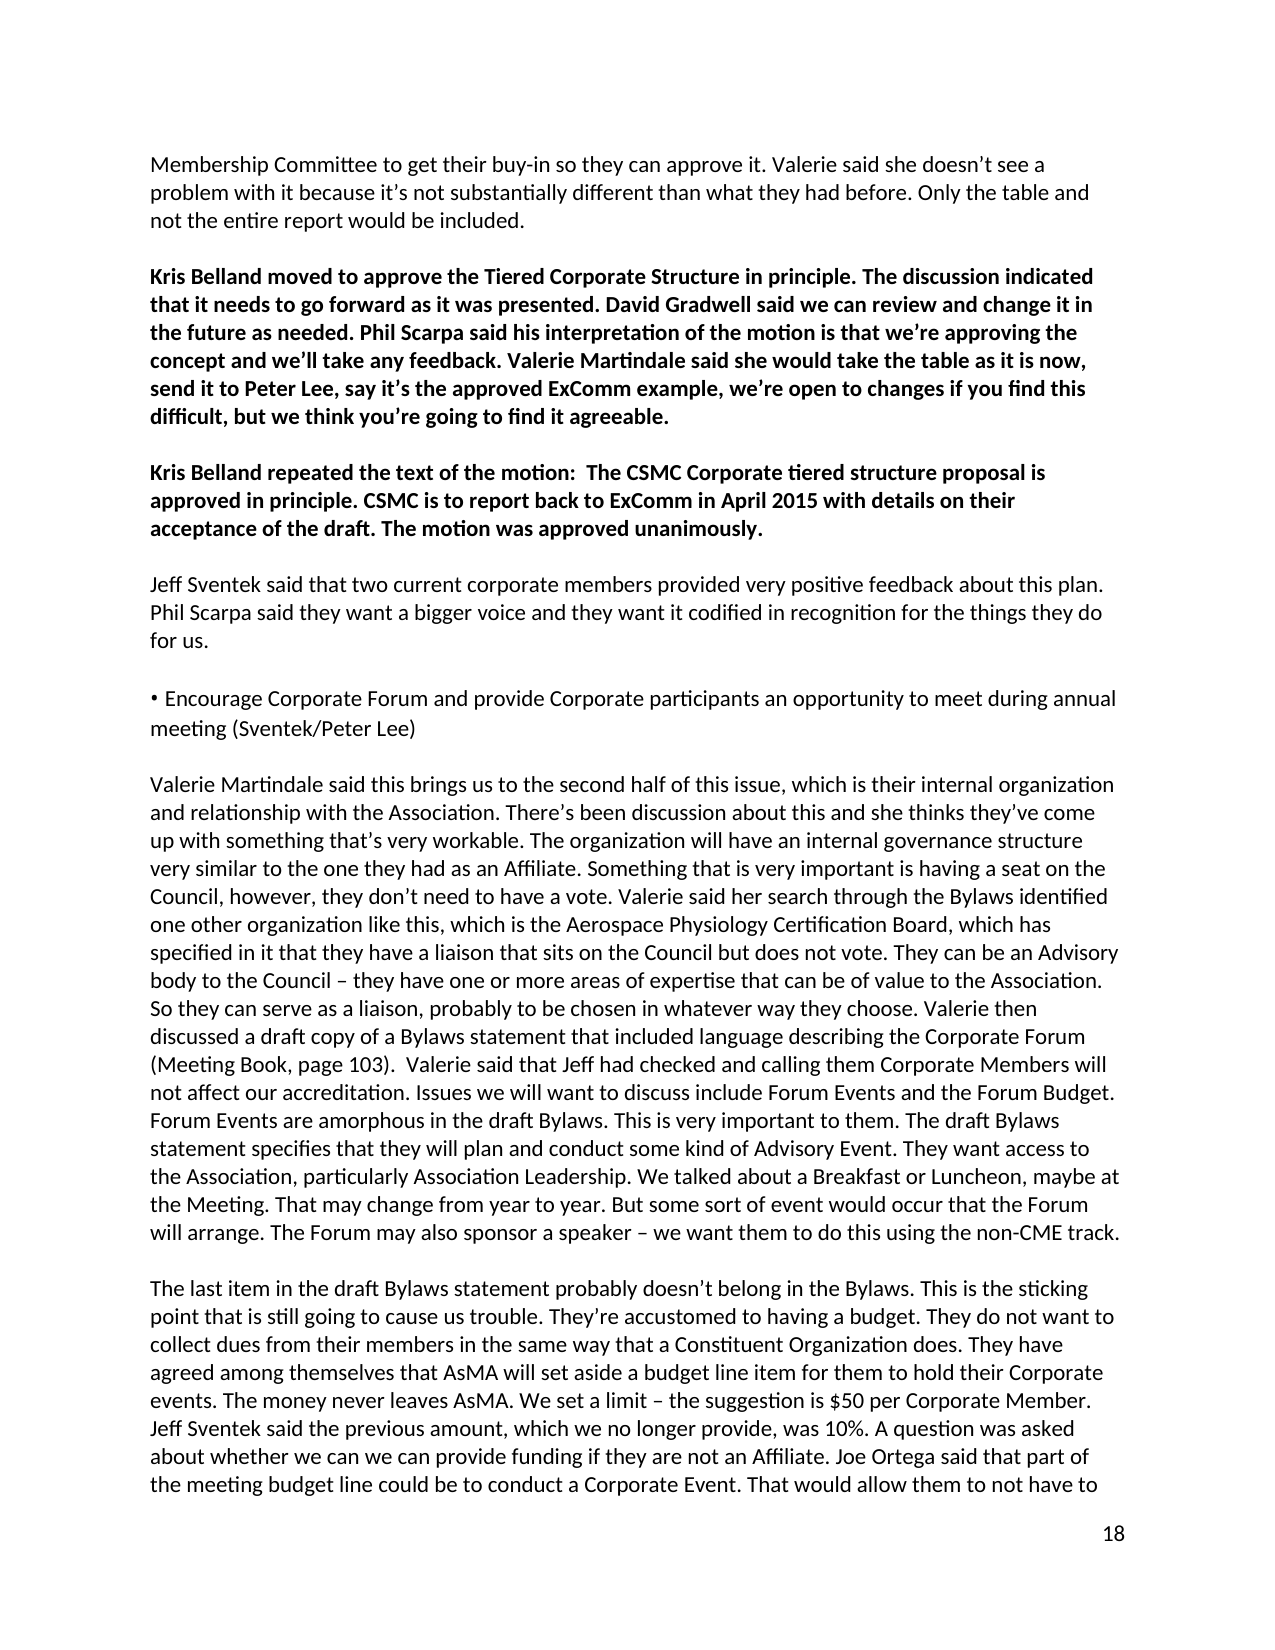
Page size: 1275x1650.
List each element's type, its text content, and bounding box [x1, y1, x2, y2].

text Jeff Sventek said that two current corporate members provided very positive feedback about this plan. Phil Scarpa said they want a bigger voice and they want it codified in recognition for the things they do for us. [150, 570, 1125, 654]
text meeting (Sventek/Peter Lee) [150, 714, 1125, 742]
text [150, 150, 1125, 234]
text Valerie Martindale said this brings us to the second half of this issue, which is their internal organization and relationship with the Association. There’s been discussion about this and she thinks they’ve come up with something that’s very workable. The organization will have an internal governance structure very similar to the one they had as an Affiliate. Something that is very important is having a seat on the Council, however, they don’t need to have a vote. Valerie said her search through the Bylaws identified one other organization like this, which is the Aerospace Physiology Certification Board, which has specified in it that they have a liaison that sits on the Council but does not vote. They can be an Advisory body to the Council – they have one or more areas of expertise that can be of value to the Association. So they can serve as a liaison, probably to be chosen in whatever way they choose. Valerie then discussed a draft copy of a Bylaws statement that included language describing the Corporate Forum (Meeting Book, page 103). Valerie said that Jeff had checked and calling them Corporate Members will not affect our accreditation. Issues we will want to discuss include Forum Events and the Forum Budget. Forum Events are amorphous in the draft Bylaws. This is very important to them. The draft Bylaws statement specifies that they will plan and conduct some kind of Advisory Event. They want access to the Association, particularly Association Leadership. We talked about a Breakfast or Luncheon, maybe at the Meeting. That may change from year to year. But some sort of event would occur that the Forum will arrange. The Forum may also sponsor a speaker – we want them to do this using the non-CME track. [150, 770, 1125, 1246]
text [150, 1274, 1125, 1498]
text Kris Belland repeated the text of the motion: The CSMC Corporate tiered structure proposal is approved in principle. CSMC is to report back to ExComm in April 2015 with details on their acceptance of the draft. The motion was approved unanimously. [150, 458, 1125, 542]
text • Encourage Corporate Forum and provide Corporate participants an opportunity to meet during annual [150, 682, 1125, 714]
text Kris Belland moved to approve the Tiered Corporate Structure in principle. The discussion indicated that it needs to go forward as it was presented. David Gradwell said we can review and change it in the future as needed. Phil Scarpa said his interpretation of the motion is that we’re approving the concept and we’ll take any feedback. Valerie Martindale said she would take the table as it is now, send it to Peter Lee, say it’s the approved ExComm example, we’re open to changes if you find this difficult, but we think you’re going to find it agreeable. [150, 262, 1125, 430]
